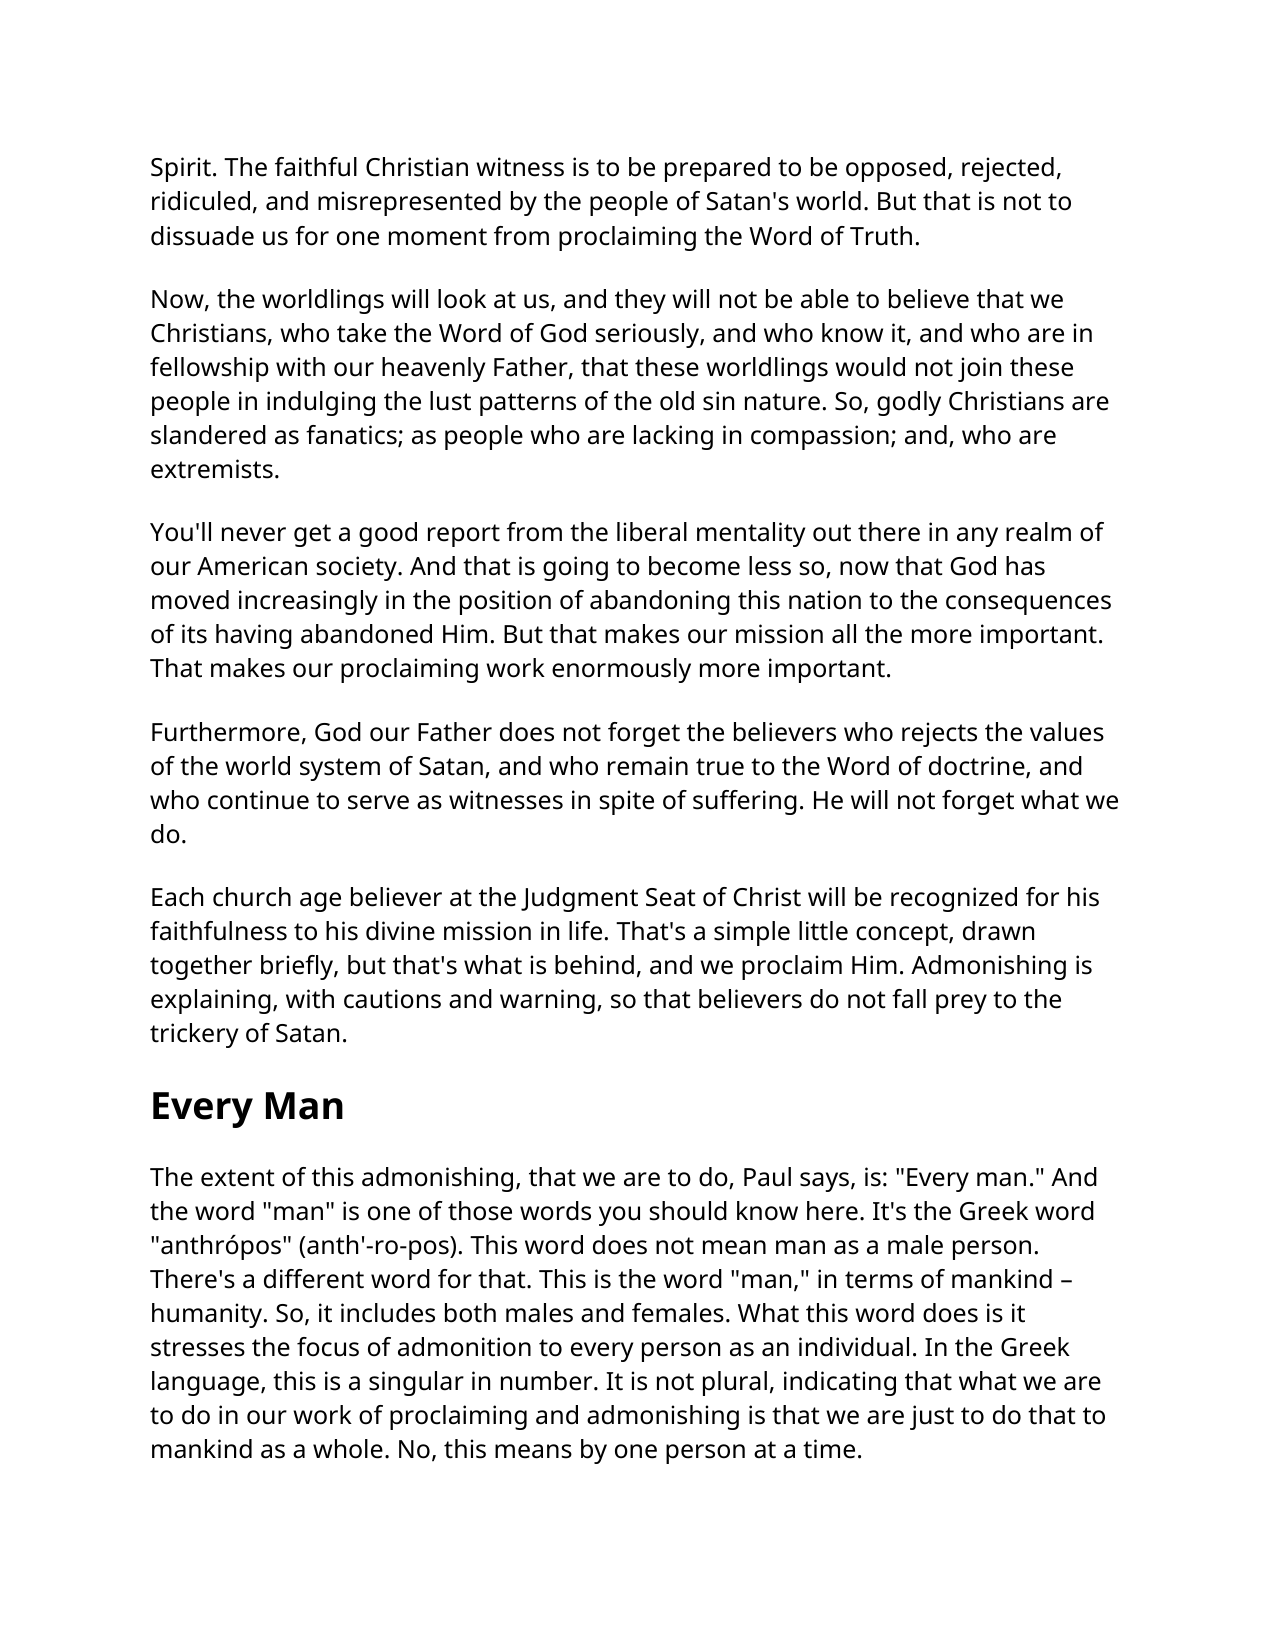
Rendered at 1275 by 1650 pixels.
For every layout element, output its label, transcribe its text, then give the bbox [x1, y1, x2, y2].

text Furthermore, God our Father does not forget the believers who rejects the values of the world system of Satan, and who remain true to the Word of doctrine, and who continue to serve as witnesses in spite of suffering. He will not forget what we do. [150, 714, 1125, 851]
text Now, the worldlings will look at us, and they will not be able to believe that we Christians, who take the Word of God seriously, and who know it, and who are in fellowship with our heavenly Father, that these worldlings would not join these people in indulging the lust patterns of the old sin nature. So, godly Christians are slandered as fanatics; as people who are lacking in compassion; and, who are extremists. [150, 281, 1125, 486]
text Every Man [150, 1079, 1125, 1130]
text You'll never get a good report from the liberal mentality out there in any realm of our American society. And that is going to become less so, now that God has moved increasingly in the position of abandoning this nation to the consequences of its having abandoned Him. But that makes our mission all the more important. That makes our proclaiming work enormously more important. [150, 515, 1125, 685]
text Each church age believer at the Judgment Seat of Christ will be recognized for his faithfulness to his divine mission in life. That's a simple little concept, drawn together briefly, but that's what is behind, and we proclaim Him. Admonishing is explaining, with cautions and warning, so that believers do not fall prey to the trickery of Satan. [150, 880, 1125, 1050]
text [150, 150, 1125, 252]
text The extent of this admonishing, that we are to do, Paul says, is: "Every man." And the word "man" is one of those words you should know here. It's the Greek word "anthrópos" (anth'-ro-pos). This word does not mean man as a male person. There's a different word for that. This is the word "man," in terms of mankind – humanity. So, it includes both males and females. What this word does is it stresses the focus of admonition to every person as an individual. In the Greek language, this is a singular in number. It is not plural, indicating that what we are to do in our work of proclaiming and admonishing is that we are just to do that to mankind as a whole. No, this means by one person at a time. [150, 1159, 1125, 1466]
